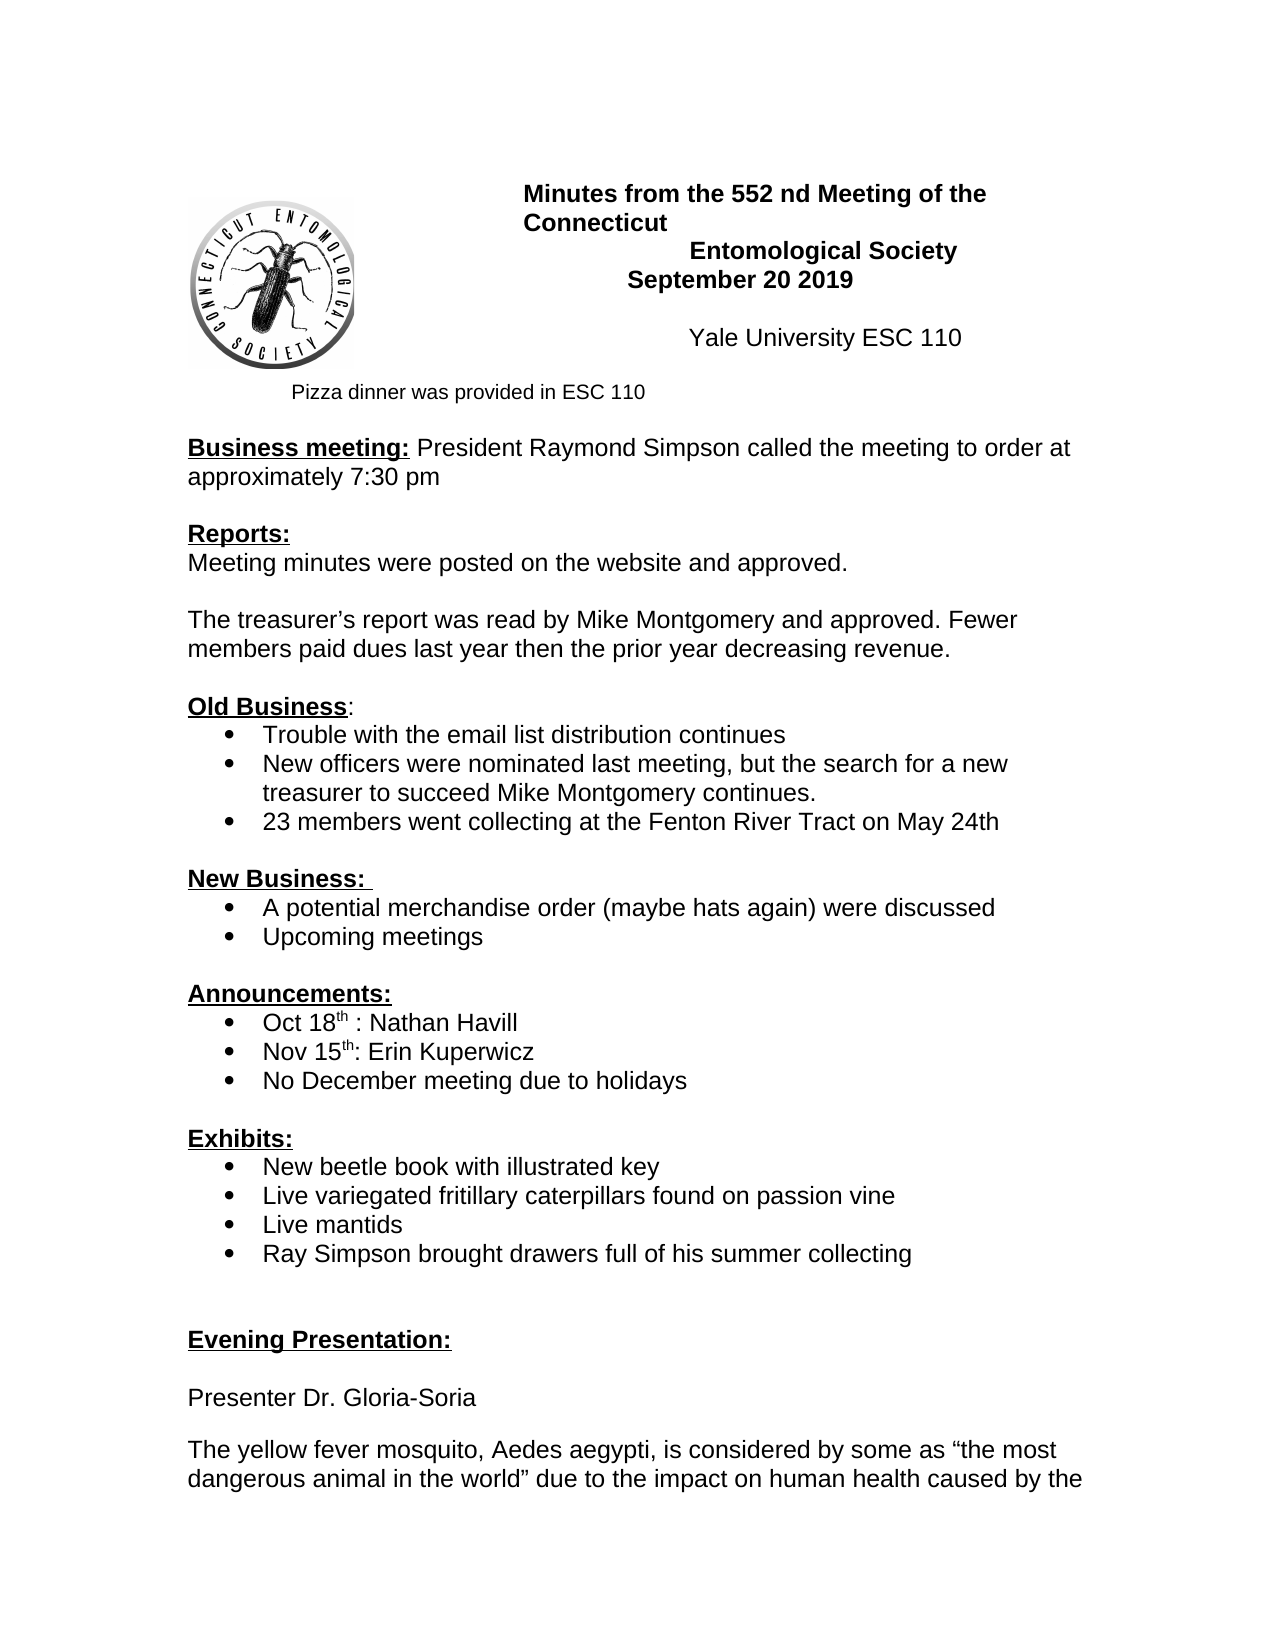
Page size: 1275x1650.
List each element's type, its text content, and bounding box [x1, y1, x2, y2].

list 23 members went collecting at the Fenton River Tract on May 24th [225, 807, 1087, 836]
text Entomological Society [355, 236, 1087, 265]
list Trouble with the email list distribution continues [225, 720, 1087, 749]
text Evening Presentation: [187, 1325, 1087, 1354]
list Nov 15th: Erin Kuperwicz [225, 1037, 1087, 1066]
text Business meeting: President Raymond Simpson called the meeting to order at approximately 7:30 pm [187, 433, 1087, 490]
text Reports: [187, 519, 1087, 548]
text Yale University ESC 110 [355, 322, 1087, 351]
picture [187, 197, 355, 369]
list New officers were nominated last meeting, but the search for a new treasurer to succeed Mike Montgomery continues. [225, 749, 1087, 807]
text Meeting minutes were posted on the website and approved. [187, 548, 1087, 576]
list New beetle book with illustrated key [225, 1152, 1087, 1181]
text New Business: [187, 864, 1087, 893]
list Ray Simpson brought drawers full of his summer collecting [225, 1239, 1087, 1268]
text Old Business: [187, 691, 1087, 720]
text September 20 2019 [355, 265, 1087, 294]
text Presenter Dr. Gloria-Soria [187, 1383, 1087, 1411]
text Pizza dinner was provided in ESC 110 [187, 380, 1087, 404]
text Minutes from the 552 nd Meeting of the Connecticut [337, 179, 1087, 236]
list Live mantids [225, 1210, 1087, 1239]
list No December meeting due to holidays [225, 1066, 1087, 1095]
list A potential merchandise order (maybe hats again) were discussed [225, 893, 1087, 922]
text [187, 1436, 1087, 1493]
text Announcements: [187, 979, 1087, 1008]
list Oct 18th : Nathan Havill [225, 1008, 1087, 1037]
list Upcoming meetings [225, 922, 1087, 951]
text Exhibits: [187, 1123, 1087, 1152]
list Live variegated fritillary caterpillars found on passion vine [225, 1181, 1087, 1210]
text The treasurer’s report was read by Mike Montgomery and approved. Fewer members paid dues last year then the prior year decreasing revenue. [187, 605, 1087, 663]
